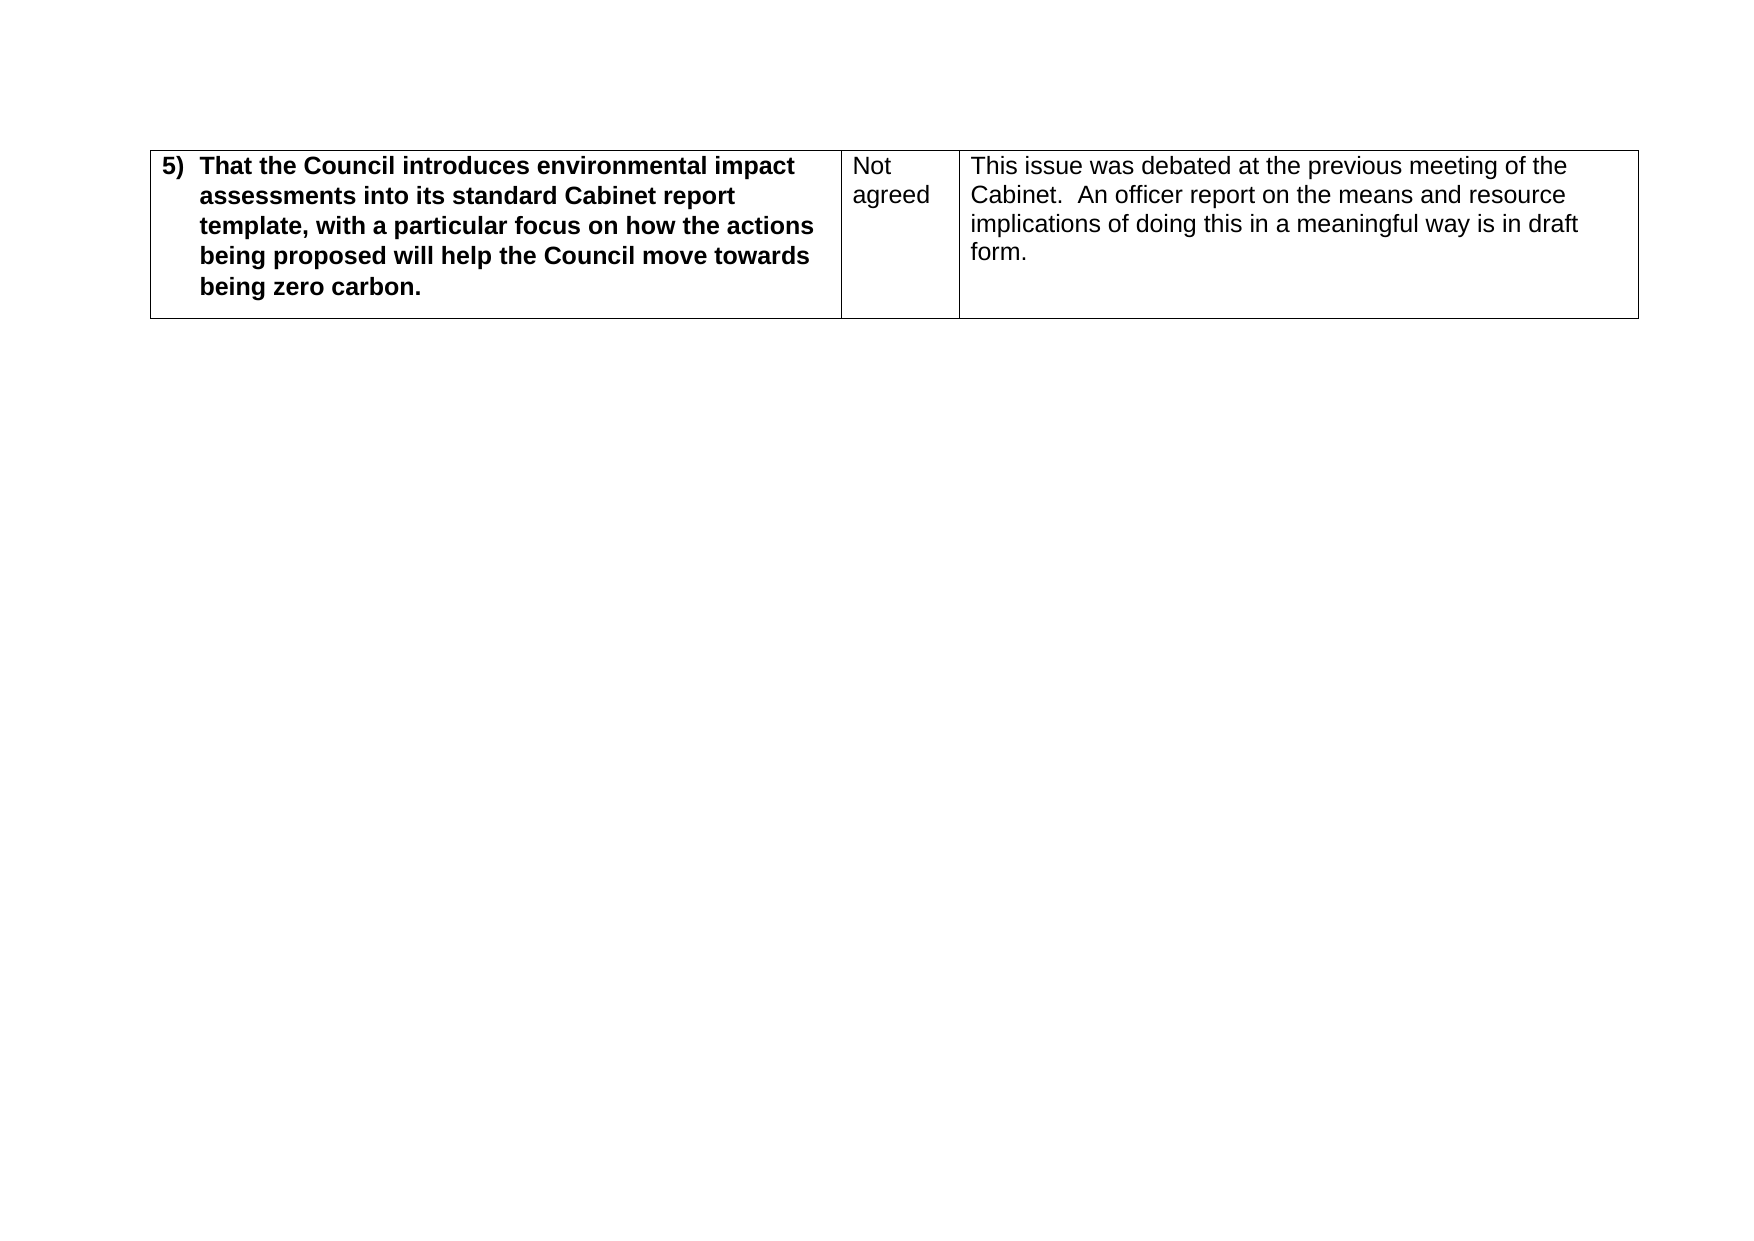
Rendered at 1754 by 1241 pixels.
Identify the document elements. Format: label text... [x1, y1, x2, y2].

table_cell Not agreed [842, 151, 959, 318]
table_cell That the Council introduces environmental impact assessments into its standard Cabinet report template, with a particular focus on how the actions being proposed will help the Council move towards being zero carbon. [151, 151, 841, 318]
table_cell This issue was debated at the previous meeting of the Cabinet. An officer report on the means and resource implications of doing this in a meaningful way is in draft form. [960, 151, 1638, 318]
